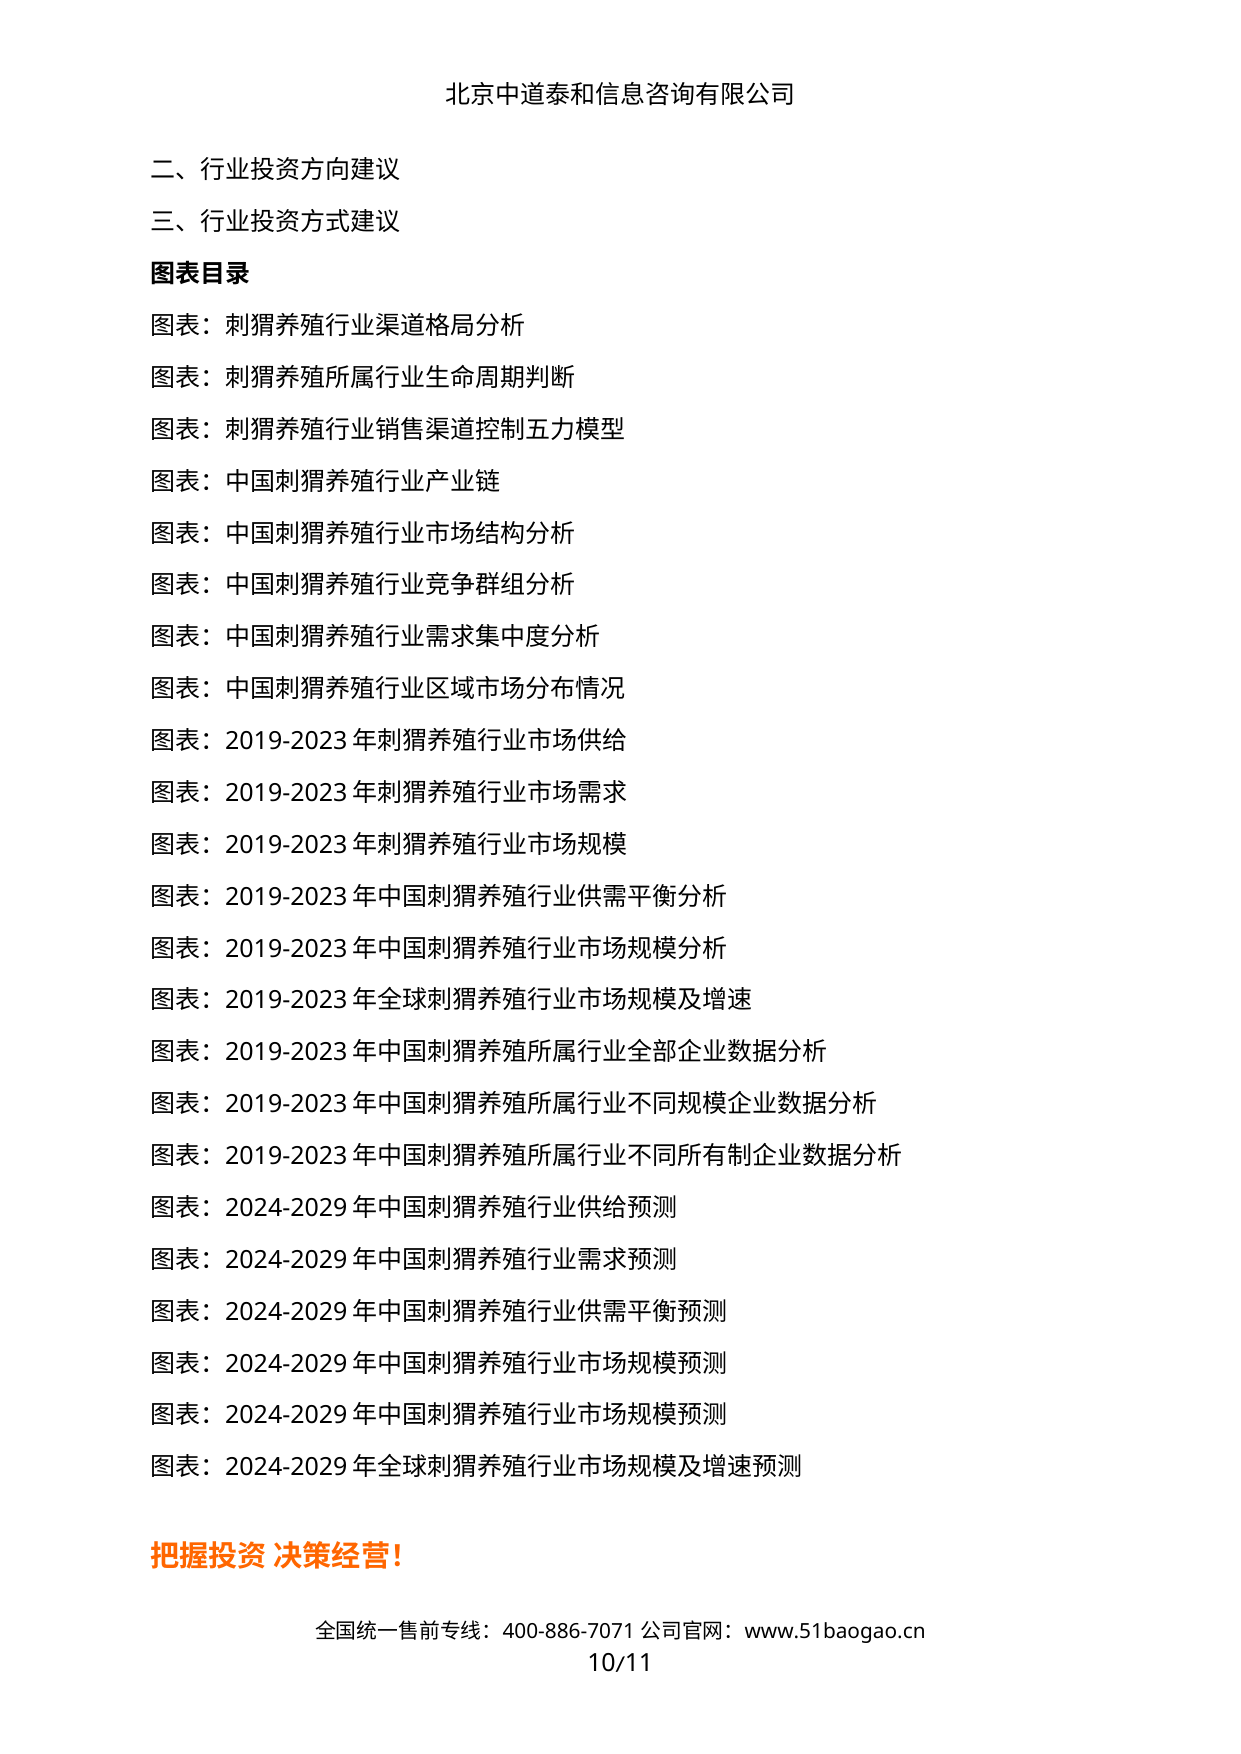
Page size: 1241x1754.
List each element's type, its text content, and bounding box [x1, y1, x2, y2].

text 图表：2019-2023年全球刺猬养殖行业市场规模及增速 [150, 980, 1090, 1016]
text 图表：刺猬养殖行业销售渠道控制五力模型 [150, 409, 1090, 446]
text 图表：2019-2023年中国刺猬养殖行业市场规模分析 [150, 928, 1090, 964]
text 图表：2019-2023年中国刺猬养殖行业供需平衡分析 [150, 876, 1090, 912]
text 图表：2024-2029年中国刺猬养殖行业需求预测 [150, 1239, 1090, 1276]
text 图表：2019-2023年刺猬养殖行业市场规模 [150, 824, 1090, 861]
text 图表：2024-2029年中国刺猬养殖行业市场规模预测 [150, 1395, 1090, 1431]
text 图表：2024-2029年中国刺猬养殖行业供给预测 [150, 1187, 1090, 1224]
text 图表目录 [150, 254, 1090, 290]
text 图表：2024-2029年中国刺猬养殖行业市场规模预测 [150, 1343, 1090, 1379]
text 图表：2024-2029年中国刺猬养殖行业供需平衡预测 [150, 1291, 1090, 1327]
text 图表：2019-2023年中国刺猬养殖所属行业不同规模企业数据分析 [150, 1084, 1090, 1120]
text 图表：中国刺猬养殖行业需求集中度分析 [150, 617, 1090, 653]
text 图表：中国刺猬养殖行业竞争群组分析 [150, 565, 1090, 601]
text 图表：中国刺猬养殖行业区域市场分布情况 [150, 669, 1090, 705]
text 图表：中国刺猬养殖行业市场结构分析 [150, 513, 1090, 549]
text 图表：2024-2029年全球刺猬养殖行业市场规模及增速预测 [150, 1447, 1090, 1483]
text 图表：刺猬养殖所属行业生命周期判断 [150, 357, 1090, 394]
text 图表：2019-2023年中国刺猬养殖所属行业全部企业数据分析 [150, 1032, 1090, 1068]
text 图表：2019-2023年刺猬养殖行业市场供给 [150, 721, 1090, 757]
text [150, 1499, 1090, 1575]
text 图表：2019-2023年刺猬养殖行业市场需求 [150, 772, 1090, 809]
text 图表：刺猬养殖行业渠道格局分析 [150, 306, 1090, 342]
text 二、行业投资方向建议 [150, 150, 1090, 186]
text 图表：2019-2023年中国刺猬养殖所属行业不同所有制企业数据分析 [150, 1136, 1090, 1172]
text 图表：中国刺猬养殖行业产业链 [150, 461, 1090, 497]
text 三、行业投资方式建议 [150, 202, 1090, 238]
